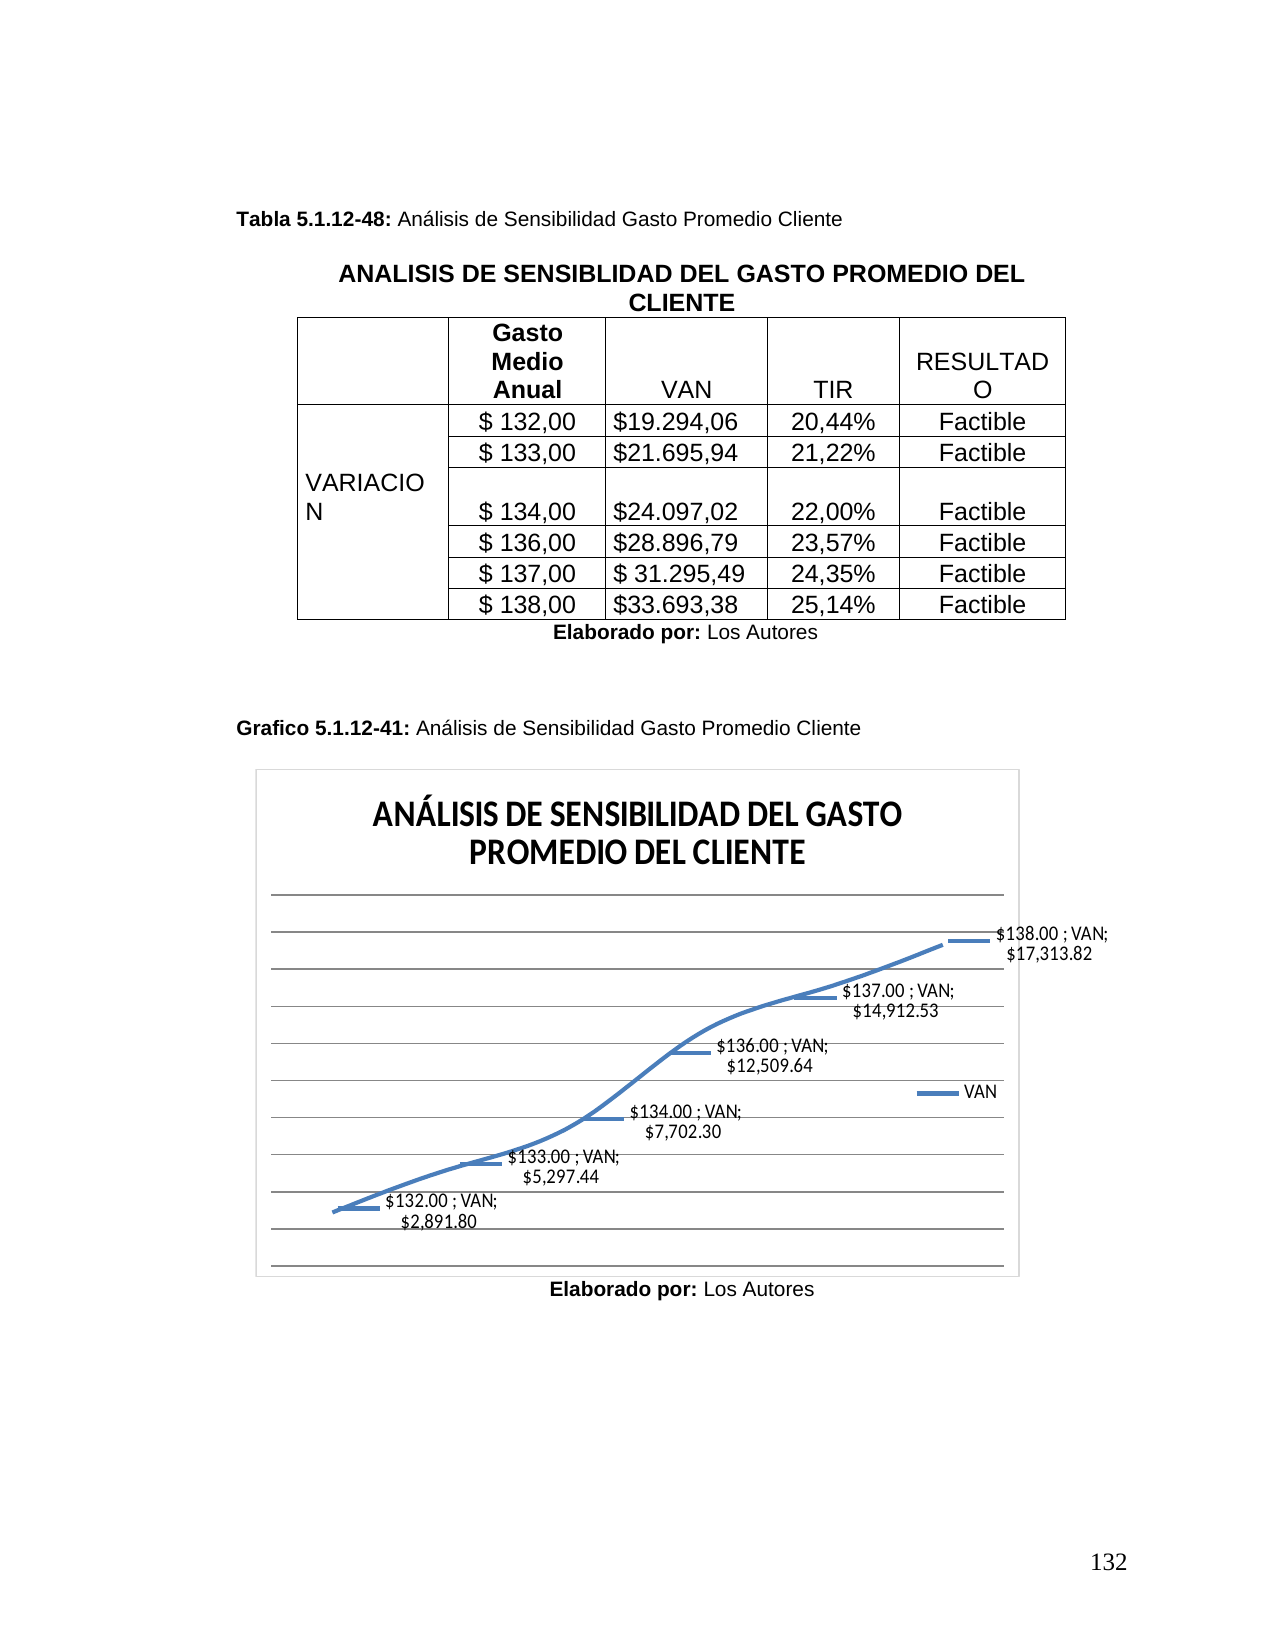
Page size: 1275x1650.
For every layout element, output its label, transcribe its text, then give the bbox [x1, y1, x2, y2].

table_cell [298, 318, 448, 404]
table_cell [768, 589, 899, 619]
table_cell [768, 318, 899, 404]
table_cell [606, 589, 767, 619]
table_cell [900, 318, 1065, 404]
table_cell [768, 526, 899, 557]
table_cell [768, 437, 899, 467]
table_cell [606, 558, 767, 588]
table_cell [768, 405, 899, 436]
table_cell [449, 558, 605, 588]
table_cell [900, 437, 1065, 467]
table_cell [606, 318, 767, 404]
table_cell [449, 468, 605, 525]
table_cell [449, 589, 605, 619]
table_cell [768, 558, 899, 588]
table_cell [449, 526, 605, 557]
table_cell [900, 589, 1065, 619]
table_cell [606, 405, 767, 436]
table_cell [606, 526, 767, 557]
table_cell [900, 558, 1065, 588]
text Elaborado por: Los Autores [236, 1277, 1127, 1301]
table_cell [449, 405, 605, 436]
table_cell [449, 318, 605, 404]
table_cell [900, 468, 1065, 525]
text Elaborado por: Los Autores [236, 620, 1127, 644]
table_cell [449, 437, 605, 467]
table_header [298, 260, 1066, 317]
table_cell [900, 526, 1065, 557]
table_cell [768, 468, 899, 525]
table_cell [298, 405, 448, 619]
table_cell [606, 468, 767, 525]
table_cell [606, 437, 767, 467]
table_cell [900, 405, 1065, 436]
